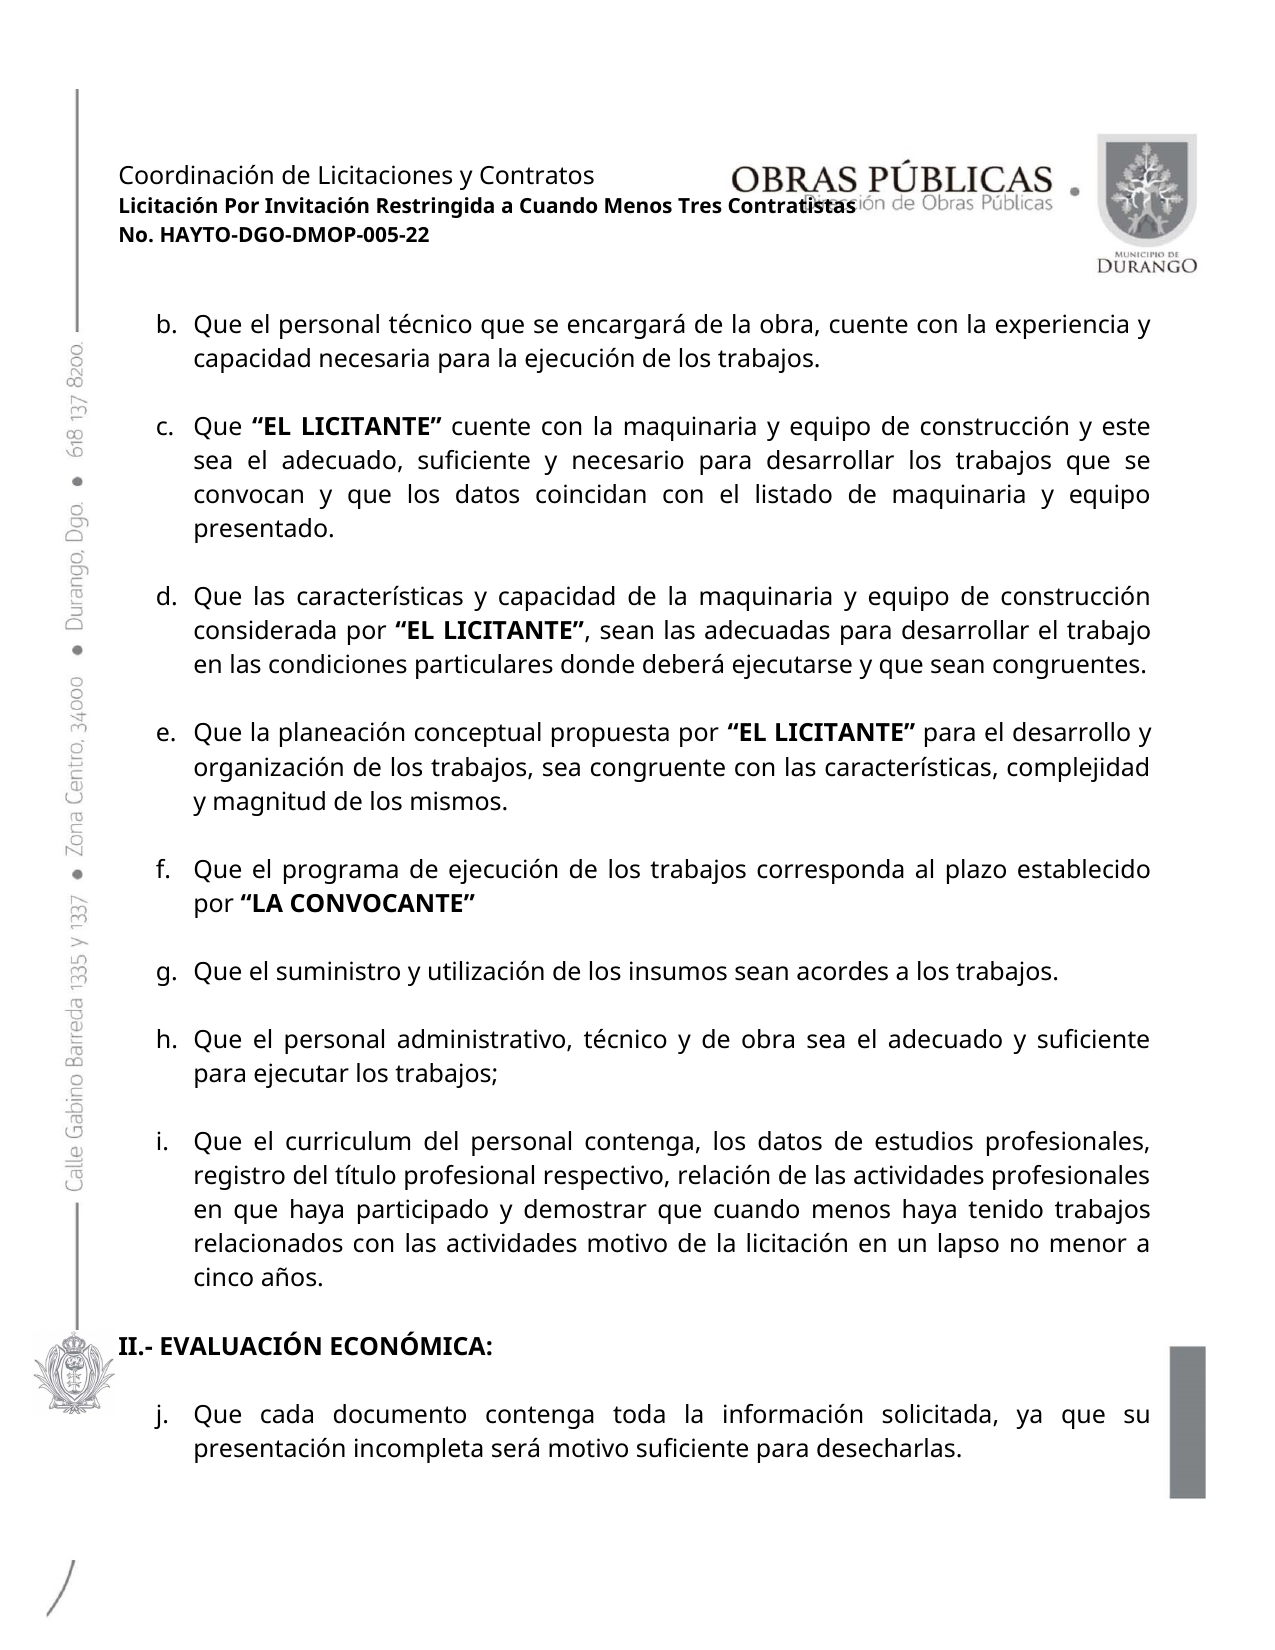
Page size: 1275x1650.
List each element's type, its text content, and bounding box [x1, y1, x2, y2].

list Que el personal administrativo, técnico y de obra sea el adecuado y suficiente para ejecutar los trabajos; [156, 1022, 1152, 1090]
list Que cada documento contenga toda la información solicitada, ya que su presentación incompleta será motivo suficiente para desecharlas. [156, 1396, 1152, 1464]
list Que el personal técnico que se encargará de la obra, cuente con la experiencia y capacidad necesaria para la ejecución de los trabajos. [156, 306, 1152, 374]
list Que el suministro y utilización de los insumos sean acordes a los trabajos. [156, 953, 1152, 988]
list Que la planeación conceptual propuesta por “EL LICITANTE” para el desarrollo y organización de los trabajos, sea congruente con las características, complejidad y magnitud de los mismos. [156, 715, 1152, 817]
list Que el programa de ejecución de los trabajos corresponda al plazo establecido por “” [156, 851, 1152, 919]
list Que el curriculum del personal contenga, los datos de estudios profesionales, registro del título profesional respectivo, relación de las actividades profesionales en que haya participado y demostrar que cuando menos haya tenido trabajos relacionados con las actividades motivo de la licitación en un lapso no menor a cinco años. [156, 1124, 1152, 1294]
list Que “EL LICITANTE” cuente con la maquinaria y equipo de construcción y este sea el adecuado, suficiente y necesario para desarrollar los trabajos que se convocan y que los datos coincidan con el listado de maquinaria y equipo presentado. [156, 408, 1152, 545]
text II.- EVALUACIÓN ECONÓMICA: [118, 1328, 1152, 1362]
picture [31, 89, 1206, 1650]
list Que las características y capacidad de la maquinaria y equipo de construcción considerada por “EL LICITANTE”, sean las adecuadas para desarrollar el trabajo en las condiciones particulares donde deberá ejecutarse y que sean congruentes. [156, 579, 1152, 681]
